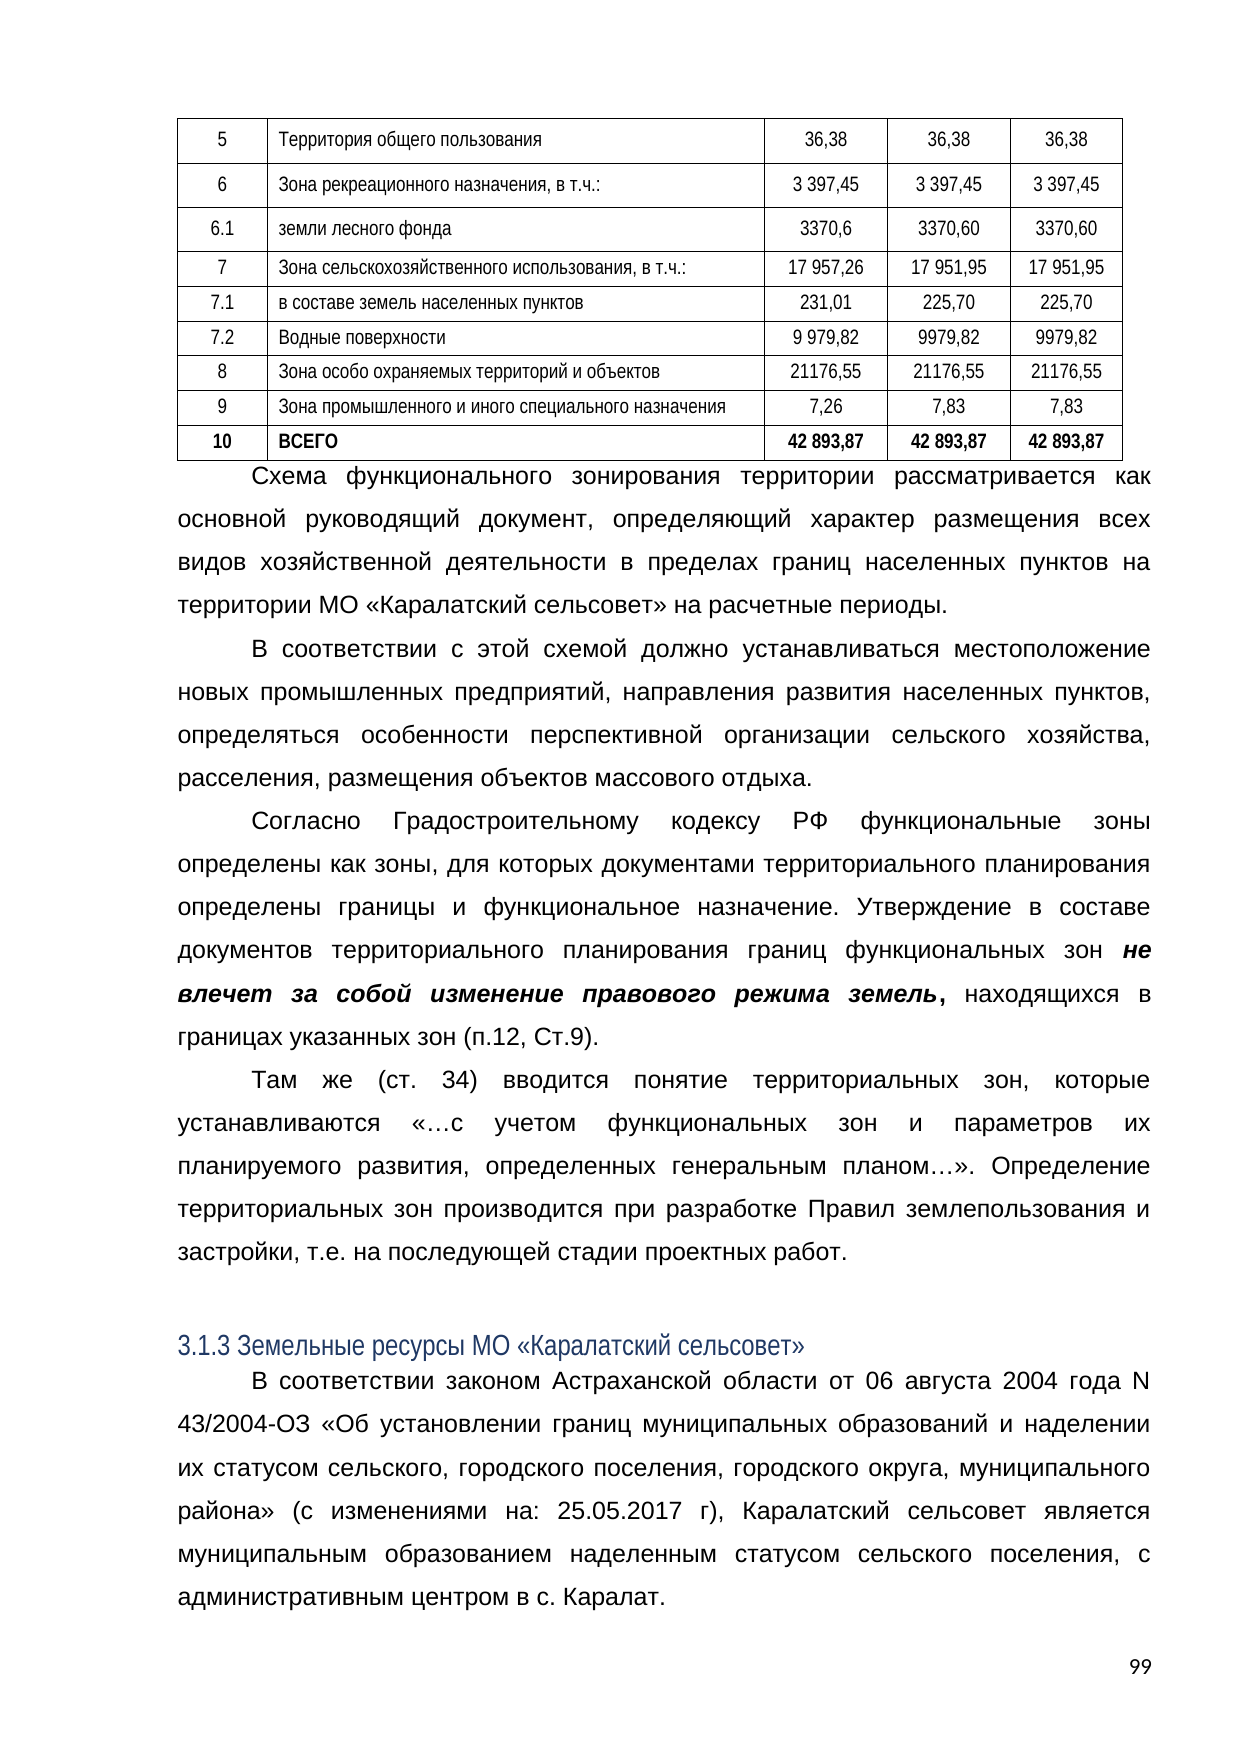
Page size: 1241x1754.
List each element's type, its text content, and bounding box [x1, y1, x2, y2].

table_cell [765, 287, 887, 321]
text В соответствии с этой схемой должно устанавливаться местоположение новых промышленных предприятий, направления развития населенных пунктов, определяться особенности перспективной организации сельского хозяйства, расселения, размещения объектов массового отдыха. [177, 634, 1152, 792]
text Согласно Градостроительному кодексу РФ функциональные зоны определены как зоны, для которых документами территориального планирования определены границы и функциональное назначение. Утверждение в составе документов территориального планирования границ функциональных зон не влечет за собой изменение правового режима земель, находящихся в границах указанных зон (п.12, Ст.9). [177, 806, 1152, 1051]
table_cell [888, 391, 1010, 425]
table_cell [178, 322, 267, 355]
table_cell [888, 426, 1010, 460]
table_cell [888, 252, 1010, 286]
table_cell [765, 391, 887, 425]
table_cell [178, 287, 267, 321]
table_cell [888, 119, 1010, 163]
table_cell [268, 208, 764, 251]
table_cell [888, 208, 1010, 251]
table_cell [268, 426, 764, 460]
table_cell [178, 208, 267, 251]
text В соответствии законом Астраханской области от 06 августа 2004 года N 43/2004-ОЗ «Об установлении границ муниципальных образований и наделении их статусом сельского, городского поселения, городского округа, муниципального района» (с изменениями на: 25.05.2017 г), Каралатский сельсовет является муниципальным образованием наделенным статусом сельского поселения, с административным центром в с. Каралат. [177, 1366, 1152, 1611]
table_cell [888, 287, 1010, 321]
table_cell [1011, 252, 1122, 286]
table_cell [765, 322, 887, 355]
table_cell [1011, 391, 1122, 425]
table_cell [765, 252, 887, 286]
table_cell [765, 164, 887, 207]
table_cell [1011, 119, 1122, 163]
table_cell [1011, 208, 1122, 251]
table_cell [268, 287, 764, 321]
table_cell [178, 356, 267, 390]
text Там же (ст. 34) вводится понятие территориальных зон, которые устанавливаются «…с учетом функциональных зон и параметров их планируемого развития, определенных генеральным планом…». Определение территориальных зон производится при разработке Правил землепользования и застройки, т.е. на последующей стадии проектных работ. [177, 1065, 1152, 1266]
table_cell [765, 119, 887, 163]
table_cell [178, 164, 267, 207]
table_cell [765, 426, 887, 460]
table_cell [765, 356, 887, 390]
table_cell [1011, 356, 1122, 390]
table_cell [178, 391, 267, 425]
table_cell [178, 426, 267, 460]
text Схема функционального зонирования территории рассматривается как основной руководящий документ, определяющий характер размещения всех видов хозяйственной деятельности в пределах границ населенных пунктов на территории МО «Каралатский сельсовет» на расчетные периоды. [177, 461, 1152, 619]
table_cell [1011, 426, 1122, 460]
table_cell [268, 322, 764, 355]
subtitle 3.1.3 Земельные ресурсы МО «Каралатский сельсовет» [177, 1328, 1152, 1361]
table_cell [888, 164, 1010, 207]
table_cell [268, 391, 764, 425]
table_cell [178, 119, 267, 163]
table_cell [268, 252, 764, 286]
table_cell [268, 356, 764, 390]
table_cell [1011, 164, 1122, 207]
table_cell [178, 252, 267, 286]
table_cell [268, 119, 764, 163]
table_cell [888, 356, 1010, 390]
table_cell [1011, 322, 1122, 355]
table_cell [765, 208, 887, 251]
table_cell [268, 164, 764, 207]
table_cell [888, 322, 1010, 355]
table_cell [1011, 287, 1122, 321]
